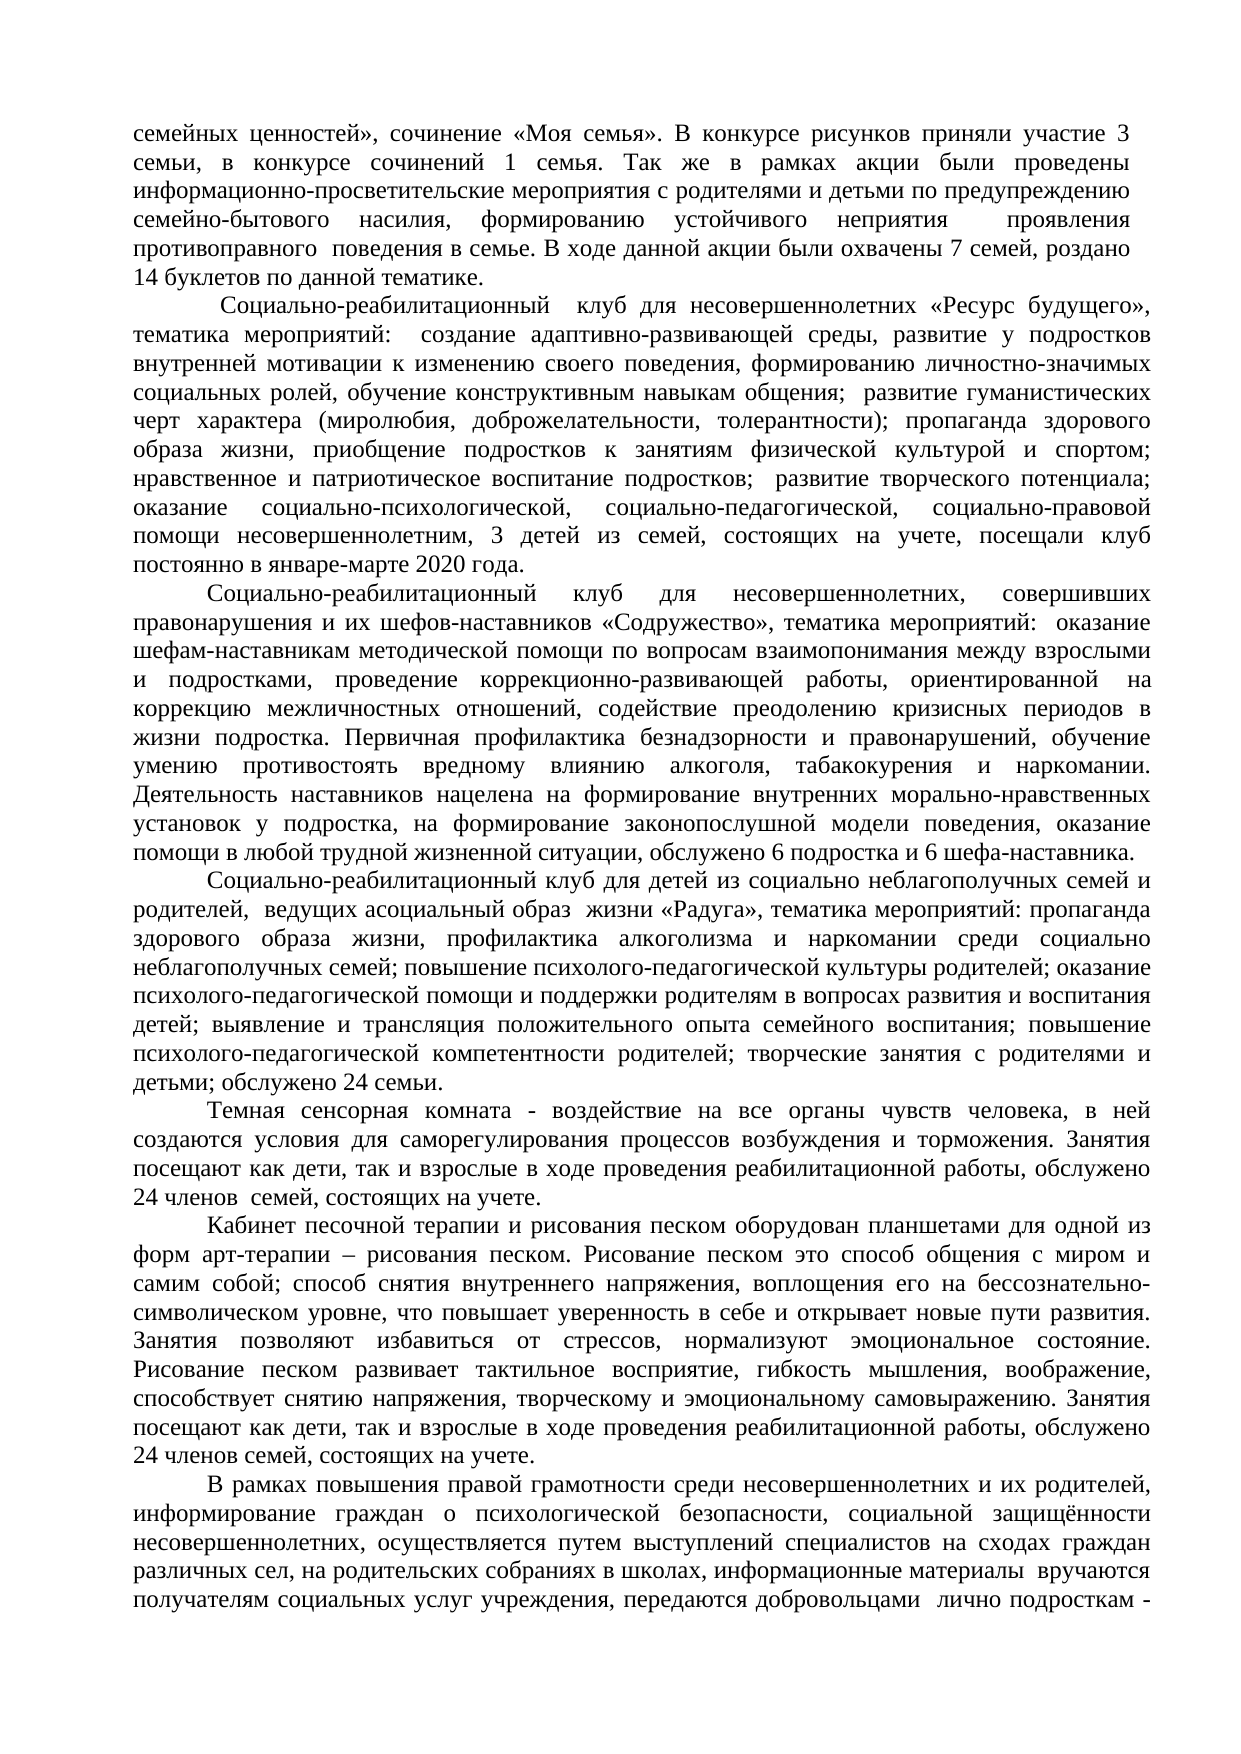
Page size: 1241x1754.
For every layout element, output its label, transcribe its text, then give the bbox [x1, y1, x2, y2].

text Социально-реабилитационный клуб для детей из социально неблагополучных семей и родителей, ведущих асоциальный образ жизни «Радуга», тематика мероприятий: пропаганда здорового образа жизни, профилактика алкоголизма и наркомании среди социально неблагополучных семей; повышение психолого-педагогической культуры родителей; оказание психолого-педагогической помощи и поддержки родителям в вопросах развития и воспитания детей; выявление и трансляция положительного опыта семейного воспитания; повышение психолого-педагогической компетентности родителей; творческие занятия с родителями и детьми; обслужено 24 семьи. [133, 866, 1152, 1096]
text Социально-реабилитационный клуб для несовершеннолетних «Ресурс будущего», тематика мероприятий: создание адаптивно-развивающей среды, развитие у подростков внутренней мотивации к изменению своего поведения, формированию личностно-значимых социальных ролей, обучение конструктивным навыкам общения; развитие гуманистических черт характера (миролюбия, доброжелательности, толерантности); пропаганда здорового образа жизни, приобщение подростков к занятиям физической культурой и спортом; нравственное и патриотическое воспитание подростков; развитие творческого потенциала; оказание социально-психологической, социально-педагогической, социально-правовой помощи несовершеннолетним, 3 детей из семей, состоящих на учете, посещали клуб постоянно в январе-марте 2020 года. [133, 291, 1152, 578]
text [133, 1469, 1152, 1613]
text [133, 118, 1131, 291]
text Кабинет песочной терапии и рисования песком оборудован планшетами для одной из форм арт-терапии – рисования песком. Рисование песком это способ общения с миром и самим собой; способ снятия внутреннего напряжения, воплощения его на бессознательно-символическом уровне, что повышает уверенность в себе и открывает новые пути развития. Занятия позволяют избавиться от стрессов, нормализуют эмоциональное состояние. Рисование песком развивает тактильное восприятие, гибкость мышления, воображение, способствует снятию напряжения, творческому и эмоциональному самовыражению. Занятия посещают как дети, так и взрослые в ходе проведения реабилитационной работы, обслужено 24 членов семей, состоящих на учете. [133, 1211, 1152, 1469]
text Социально-реабилитационный клуб для несовершеннолетних, совершивших правонарушения и их шефов-наставников «Содружество», тематика мероприятий: оказание шефам-наставникам методической помощи по вопросам взаимопонимания между взрослыми и подростками, проведение коррекционно-развивающей работы, ориентированной на коррекцию межличностных отношений, содействие преодолению кризисных периодов в жизни подростка. Первичная профилактика безнадзорности и правонарушений, обучение умению противостоять вредному влиянию алкоголя, табакокурения и наркомании. Деятельность наставников нацелена на формирование внутренних морально-нравственных установок у подростка, на формирование законопослушной модели поведения, оказание помощи в любой трудной жизненной ситуации, обслужено 6 подростка и 6 шефа-наставника. [133, 578, 1152, 866]
text Темная сенсорная комната - воздействие на все органы чувств человека, в ней создаются условия для саморегулирования процессов возбуждения и торможения. Занятия посещают как дети, так и взрослые в ходе проведения реабилитационной работы, обслужено 24 членов семей, состоящих на учете. [133, 1096, 1152, 1211]
